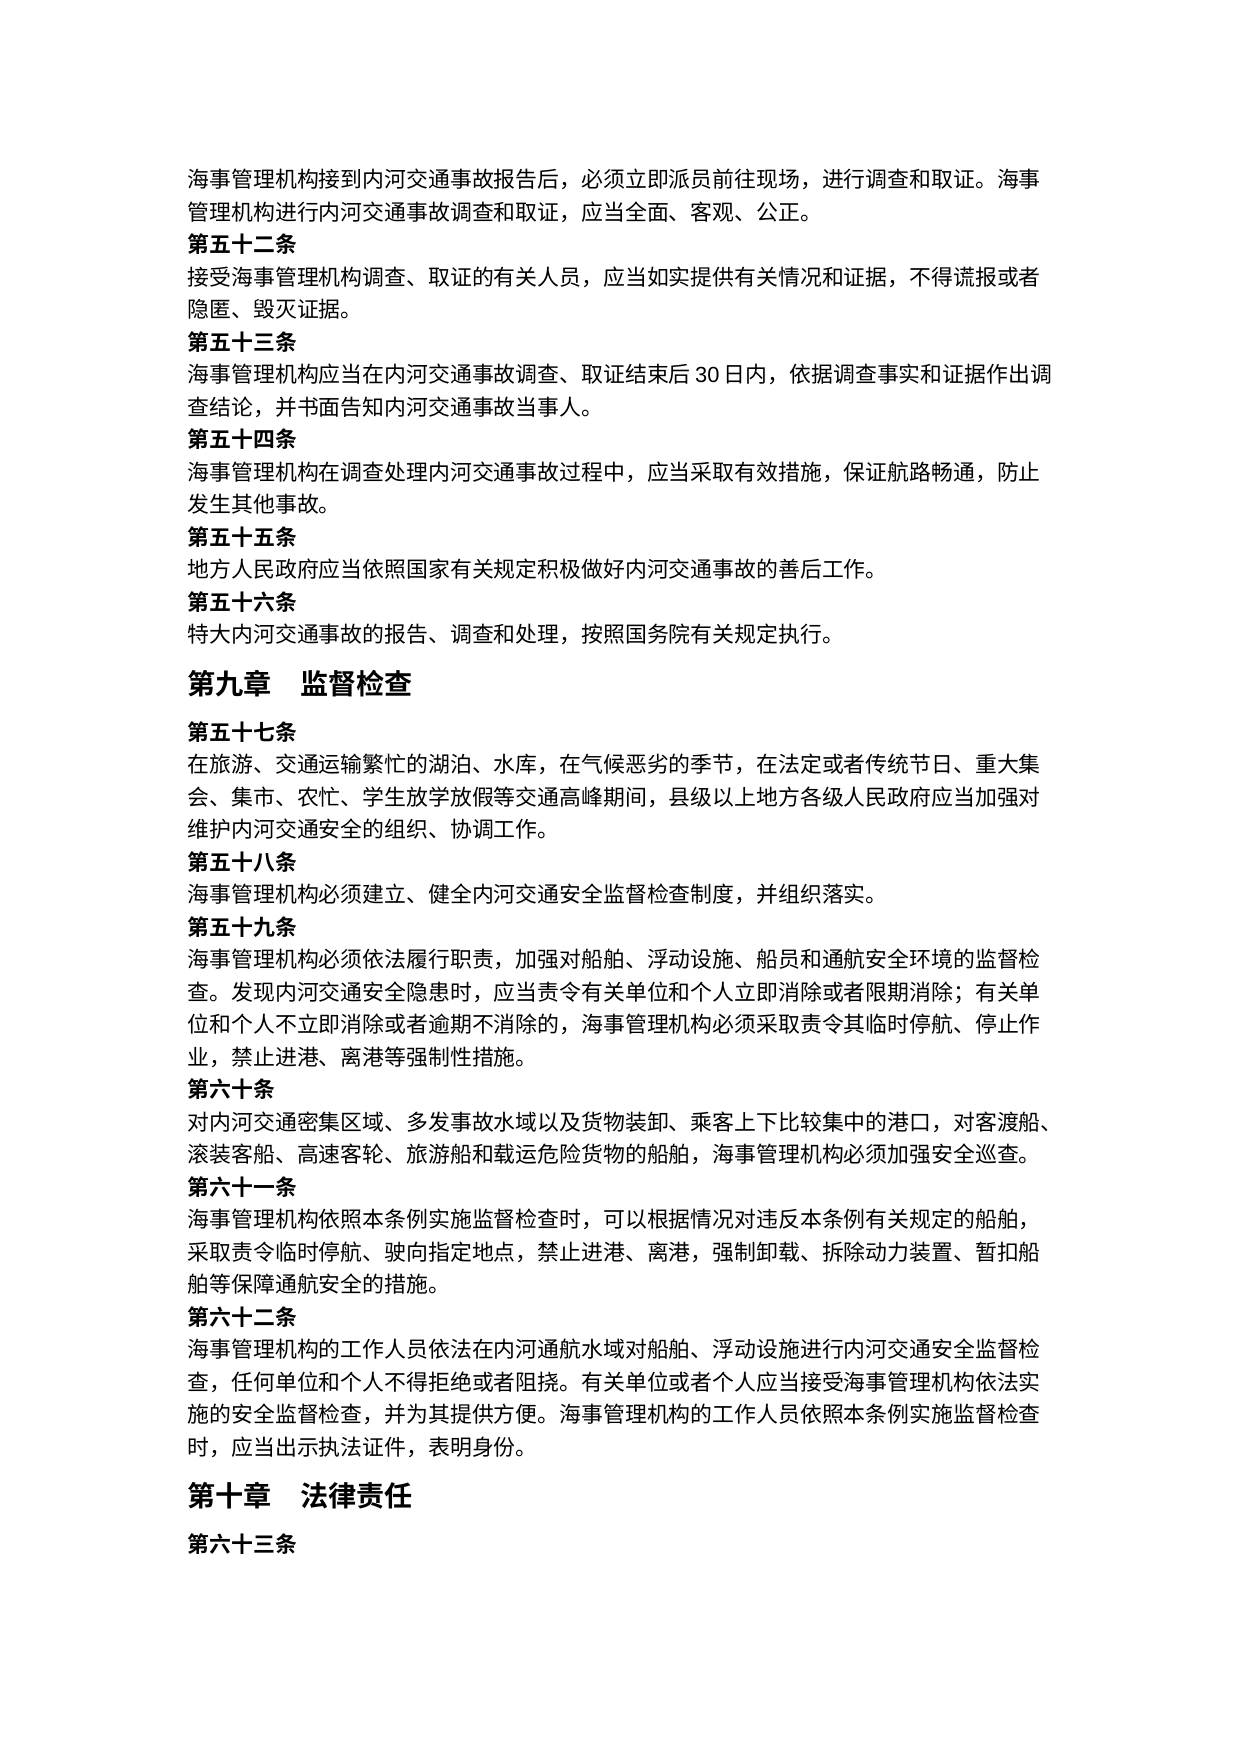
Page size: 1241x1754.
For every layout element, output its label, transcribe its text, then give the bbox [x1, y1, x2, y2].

text 第六十三条 [187, 1527, 1053, 1559]
text 海事管理机构依照本条例实施监督检查时，可以根据情况对违反本条例有关规定的船舶，采取责令临时停航、驶向指定地点，禁止进港、离港，强制卸载、拆除动力装置、暂扣船舶等保障通航安全的措施。 [187, 1202, 1053, 1299]
text 第五十六条 [187, 584, 1053, 617]
text 海事管理机构接到内河交通事故报告后，必须立即派员前往现场，进行调查和取证。海事管理机构进行内河交通事故调查和取证，应当全面、客观、公正。 [187, 162, 1053, 227]
text 海事管理机构必须建立、健全内河交通安全监督检查制度，并组织落实。 [187, 877, 1053, 909]
text 第十章 法律责任 [187, 1462, 1053, 1527]
text 第六十一条 [187, 1169, 1053, 1202]
text 海事管理机构的工作人员依法在内河通航水域对船舶、浮动设施进行内河交通安全监督检查，任何单位和个人不得拒绝或者阻挠。有关单位或者个人应当接受海事管理机构依法实施的安全监督检查，并为其提供方便。海事管理机构的工作人员依照本条例实施监督检查时，应当出示执法证件，表明身份。 [187, 1332, 1053, 1462]
text 海事管理机构在调查处理内河交通事故过程中，应当采取有效措施，保证航路畅通，防止发生其他事故。 [187, 454, 1053, 519]
text 第五十八条 [187, 844, 1053, 877]
text 第五十五条 [187, 519, 1053, 552]
text 对内河交通密集区域、多发事故水域以及货物装卸、乘客上下比较集中的港口，对客渡船、滚装客船、高速客轮、旅游船和载运危险货物的船舶，海事管理机构必须加强安全巡查。 [187, 1104, 1053, 1169]
text 第五十三条 [187, 324, 1053, 357]
text 第六十条 [187, 1072, 1053, 1104]
text 第五十七条 [187, 714, 1053, 747]
text 海事管理机构应当在内河交通事故调查、取证结束后30日内，依据调查事实和证据作出调查结论，并书面告知内河交通事故当事人。 [187, 357, 1053, 422]
text 第五十二条 [187, 227, 1053, 259]
text 在旅游、交通运输繁忙的湖泊、水库，在气候恶劣的季节，在法定或者传统节日、重大集会、集市、农忙、学生放学放假等交通高峰期间，县级以上地方各级人民政府应当加强对维护内河交通安全的组织、协调工作。 [187, 747, 1053, 844]
text 第五十四条 [187, 422, 1053, 454]
text 特大内河交通事故的报告、调查和处理，按照国务院有关规定执行。 [187, 617, 1053, 649]
text 海事管理机构必须依法履行职责，加强对船舶、浮动设施、船员和通航安全环境的监督检查。发现内河交通安全隐患时，应当责令有关单位和个人立即消除或者限期消除；有关单位和个人不立即消除或者逾期不消除的，海事管理机构必须采取责令其临时停航、停止作业，禁止进港、离港等强制性措施。 [187, 942, 1053, 1072]
text 第五十九条 [187, 909, 1053, 942]
text 地方人民政府应当依照国家有关规定积极做好内河交通事故的善后工作。 [187, 552, 1053, 584]
text 接受海事管理机构调查、取证的有关人员，应当如实提供有关情况和证据，不得谎报或者隐匿、毁灭证据。 [187, 259, 1053, 324]
text 第六十二条 [187, 1299, 1053, 1332]
text 第九章 监督检查 [187, 649, 1053, 714]
